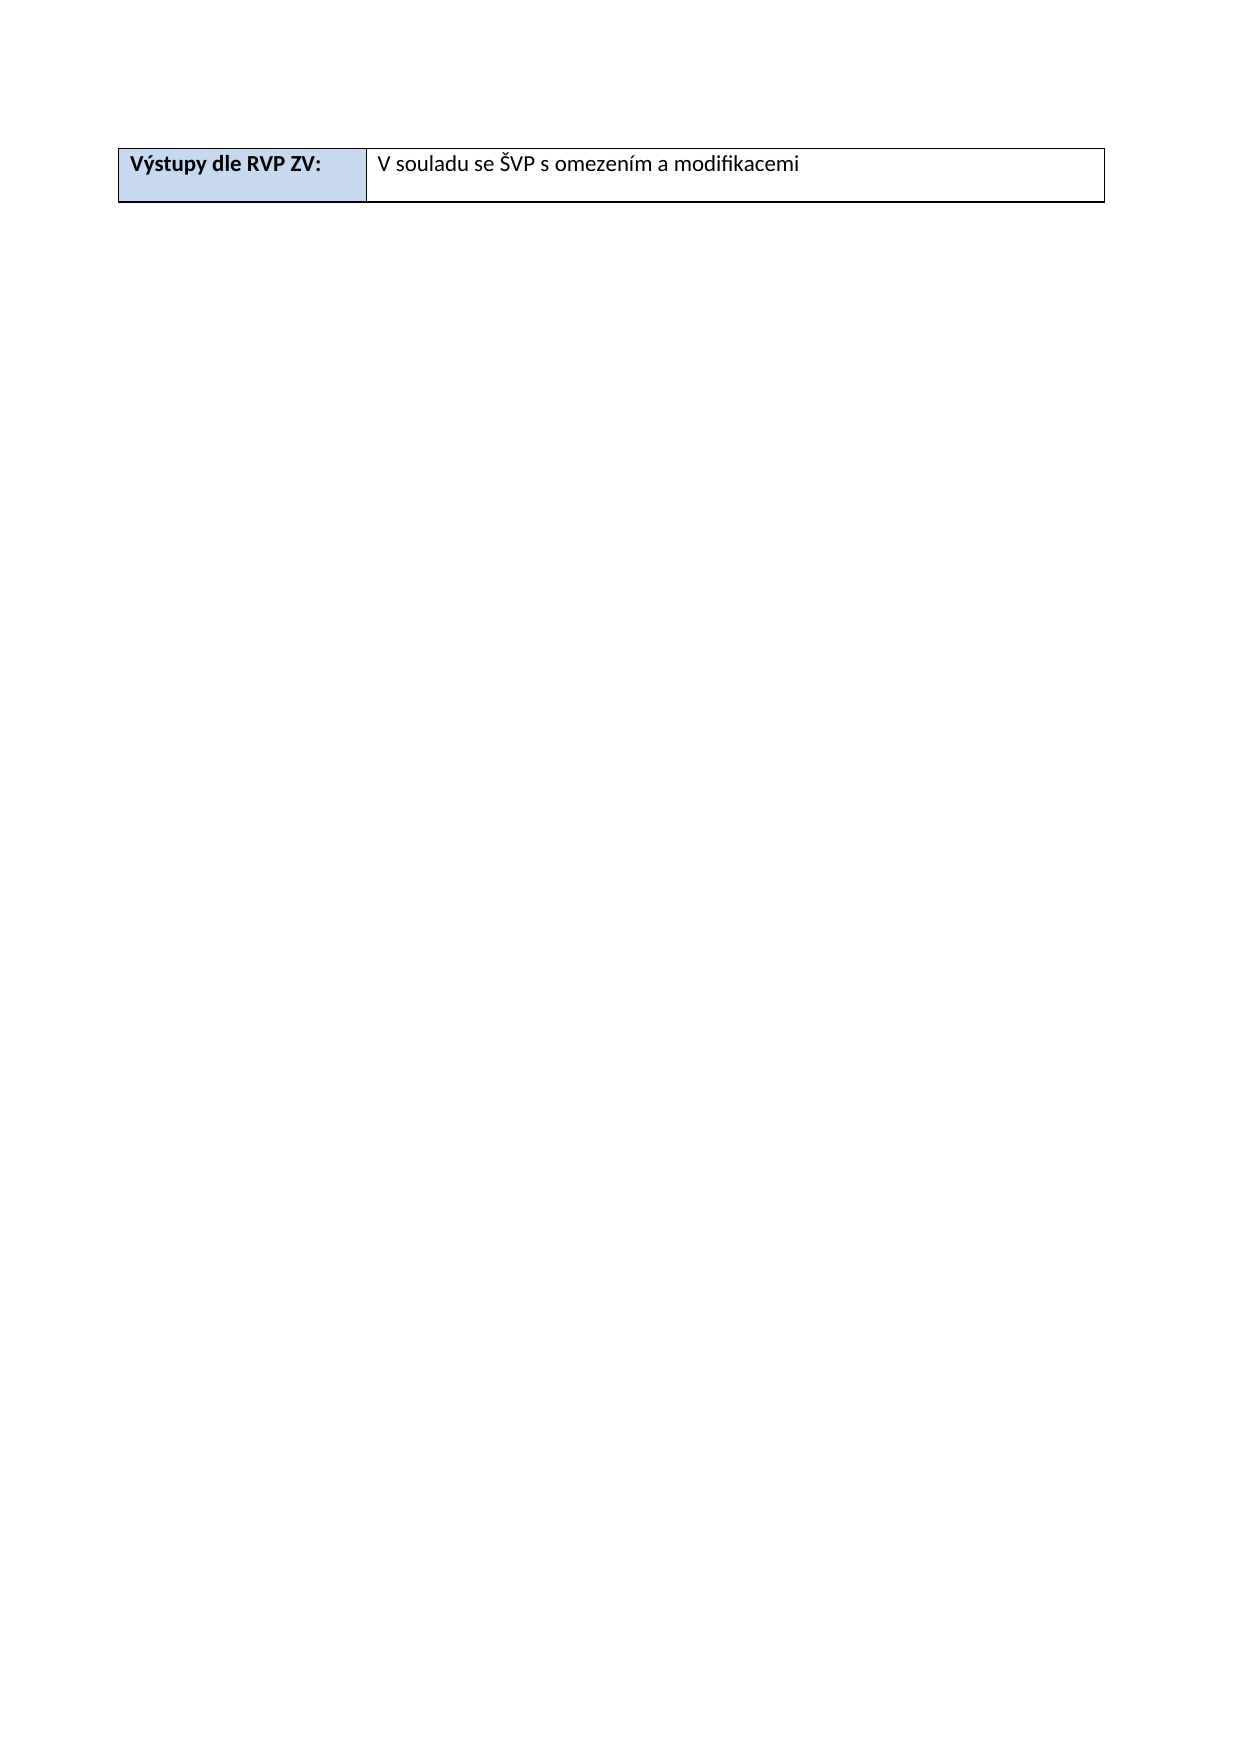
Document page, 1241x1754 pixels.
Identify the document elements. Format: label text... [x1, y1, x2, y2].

table_cell Výstupy dle RVP ZV: [119, 149, 366, 201]
table_cell V souladu se ŠVP s omezením a modifikacemi [367, 149, 1104, 201]
